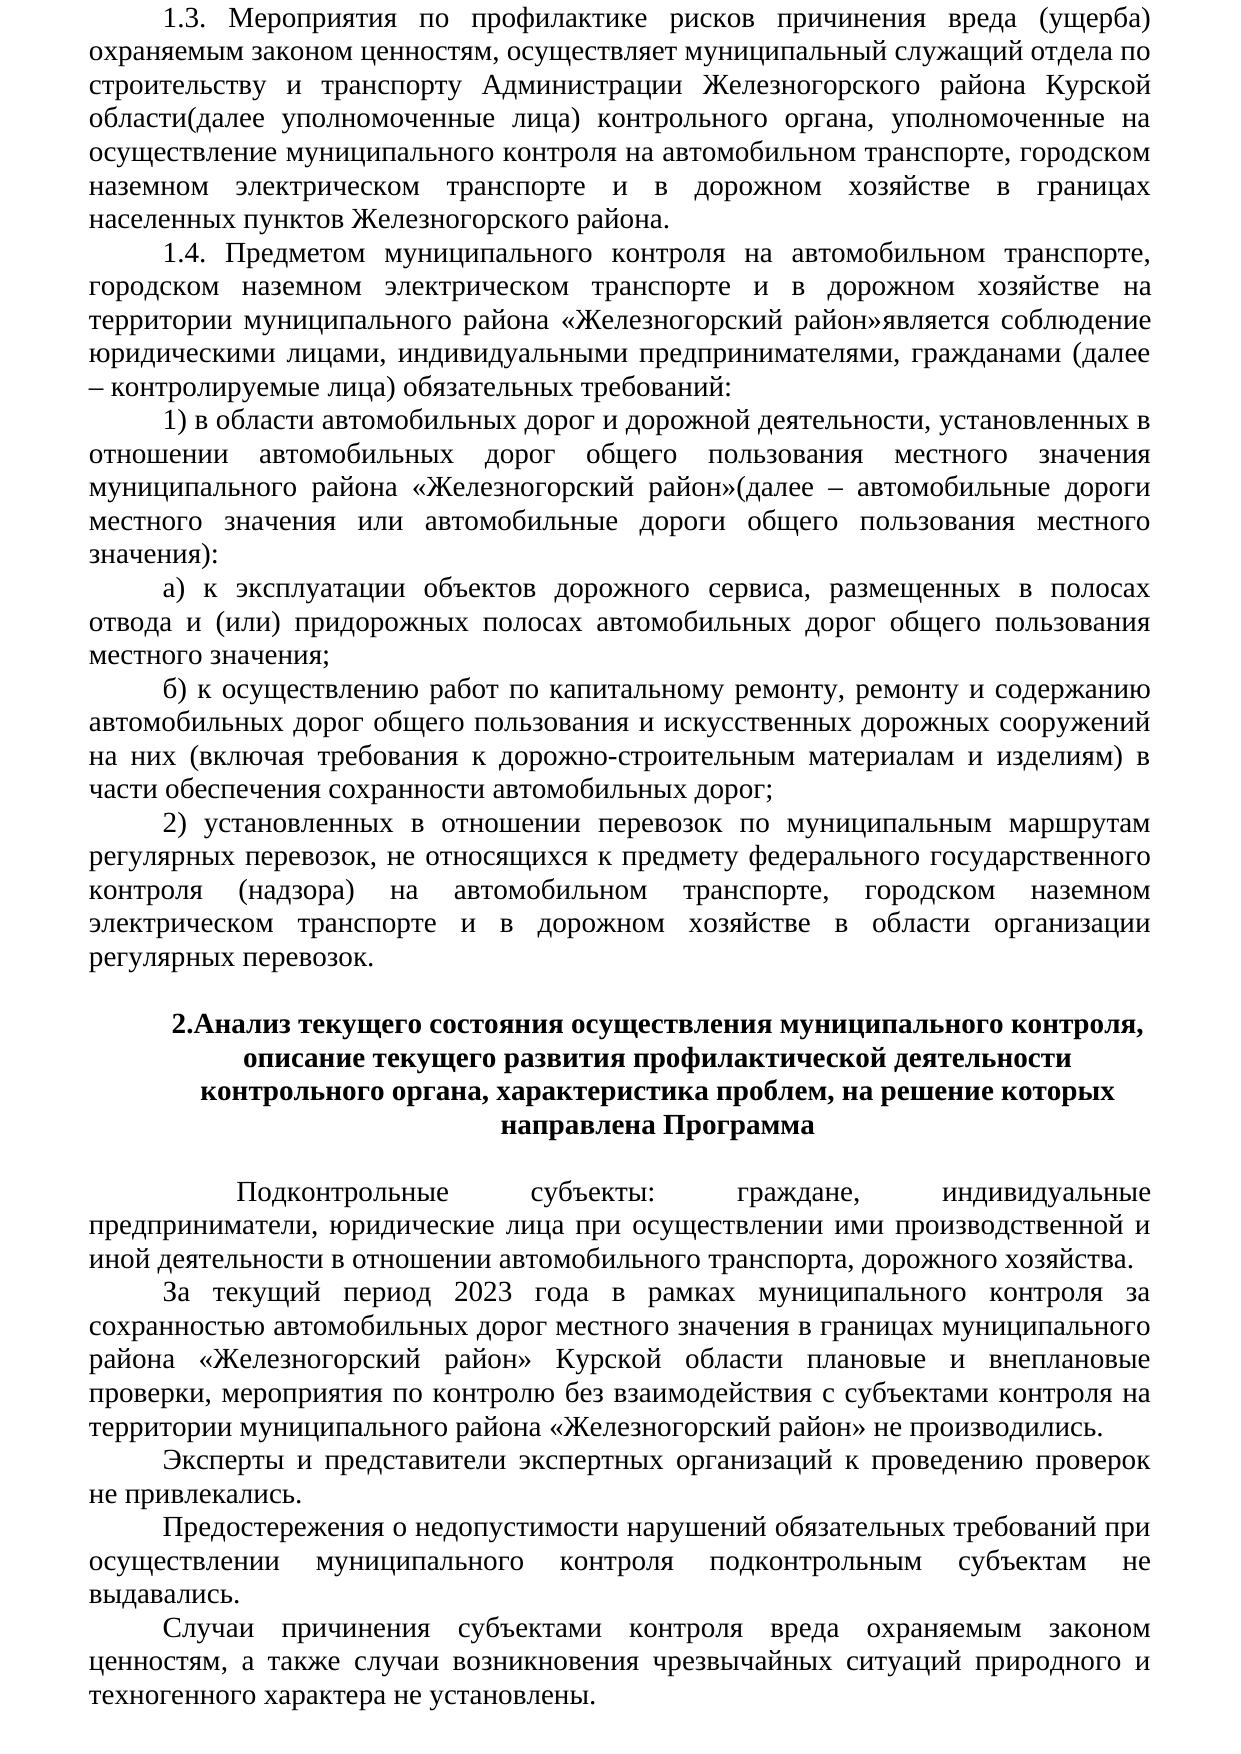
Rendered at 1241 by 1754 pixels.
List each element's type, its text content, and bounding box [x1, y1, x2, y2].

text Предостережения о недопустимости нарушений обязательных требований при осуществлении муниципального контроля подконтрольным субъектам не выдавались. [89, 1509, 1152, 1610]
text Случаи причинения субъектами контроля вреда охраняемым законом ценностям, а также случаи возникновения чрезвычайных ситуаций природного и техногенного характера не установлены. [89, 1610, 1152, 1711]
title 2.Анализ текущего состояния осуществления муниципального контроля, описание текущего развития профилактической деятельности контрольного органа, характеристика проблем, на решение которых направлена Программа [164, 1006, 1152, 1140]
text Эксперты и представители экспертных организаций к проведению проверок не привлекались. [89, 1442, 1152, 1509]
text 2) установленных в отношении перевозок по муниципальным маршрутам регулярных перевозок, не относящихся к предмету федерального государственного контроля (надзора) на автомобильном транспорте, городском наземном электрическом транспорте и в дорожном хозяйстве в области организации регулярных перевозок. [89, 805, 1152, 973]
text 1.3. Мероприятия по профилактике рисков причинения вреда (ущерба) охраняемым законом ценностям, осуществляет муниципальный служащий отдела по строительству и транспорту Администрации Железногорского района Курской области(далее уполномоченные лица) контрольного органа, уполномоченные на осуществление муниципального контроля на автомобильном транспорте, городском наземном электрическом транспорте и в дорожном хозяйстве в границах населенных пунктов Железногорского района. [89, 0, 1152, 235]
text 1) в области автомобильных дорог и дорожной деятельности, установленных в отношении автомобильных дорог общего пользования местного значения муниципального района «Железногорский район»(далее – автомобильные дороги местного значения или автомобильные дороги общего пользования местного значения): [89, 402, 1152, 570]
text Подконтрольные субъекты: граждане, индивидуальные предприниматели, юридические лица при осуществлении ими производственной и иной деятельности в отношении автомобильного транспорта, дорожного хозяйства. [89, 1174, 1152, 1274]
text За текущий период 2023 года в рамках муниципального контроля за сохранностью автомобильных дорог местного значения в границах муниципального района «Железногорский район» Курской области плановые и внеплановые проверки, мероприятия по контролю без взаимодействия с субъектами контроля на территории муниципального района «Железногорский район» не производились. [89, 1274, 1152, 1442]
text б) к осуществлению работ по капитальному ремонту, ремонту и содержанию автомобильных дорог общего пользования и искусственных дорожных сооружений на них (включая требования к дорожно-строительным материалам и изделиям) в части обеспечения сохранности автомобильных дорог; [89, 671, 1152, 805]
text а) к эксплуатации объектов дорожного сервиса, размещенных в полосах отвода и (или) придорожных полосах автомобильных дорог общего пользования местного значения; [89, 570, 1152, 671]
text 1.4. Предметом муниципального контроля на автомобильном транспорте, городском наземном электрическом транспорте и в дорожном хозяйстве на территории муниципального района «Железногорский район»является соблюдение юридическими лицами, индивидуальными предпринимателями, гражданами (далее – контролируемые лица) обязательных требований: [89, 235, 1152, 402]
